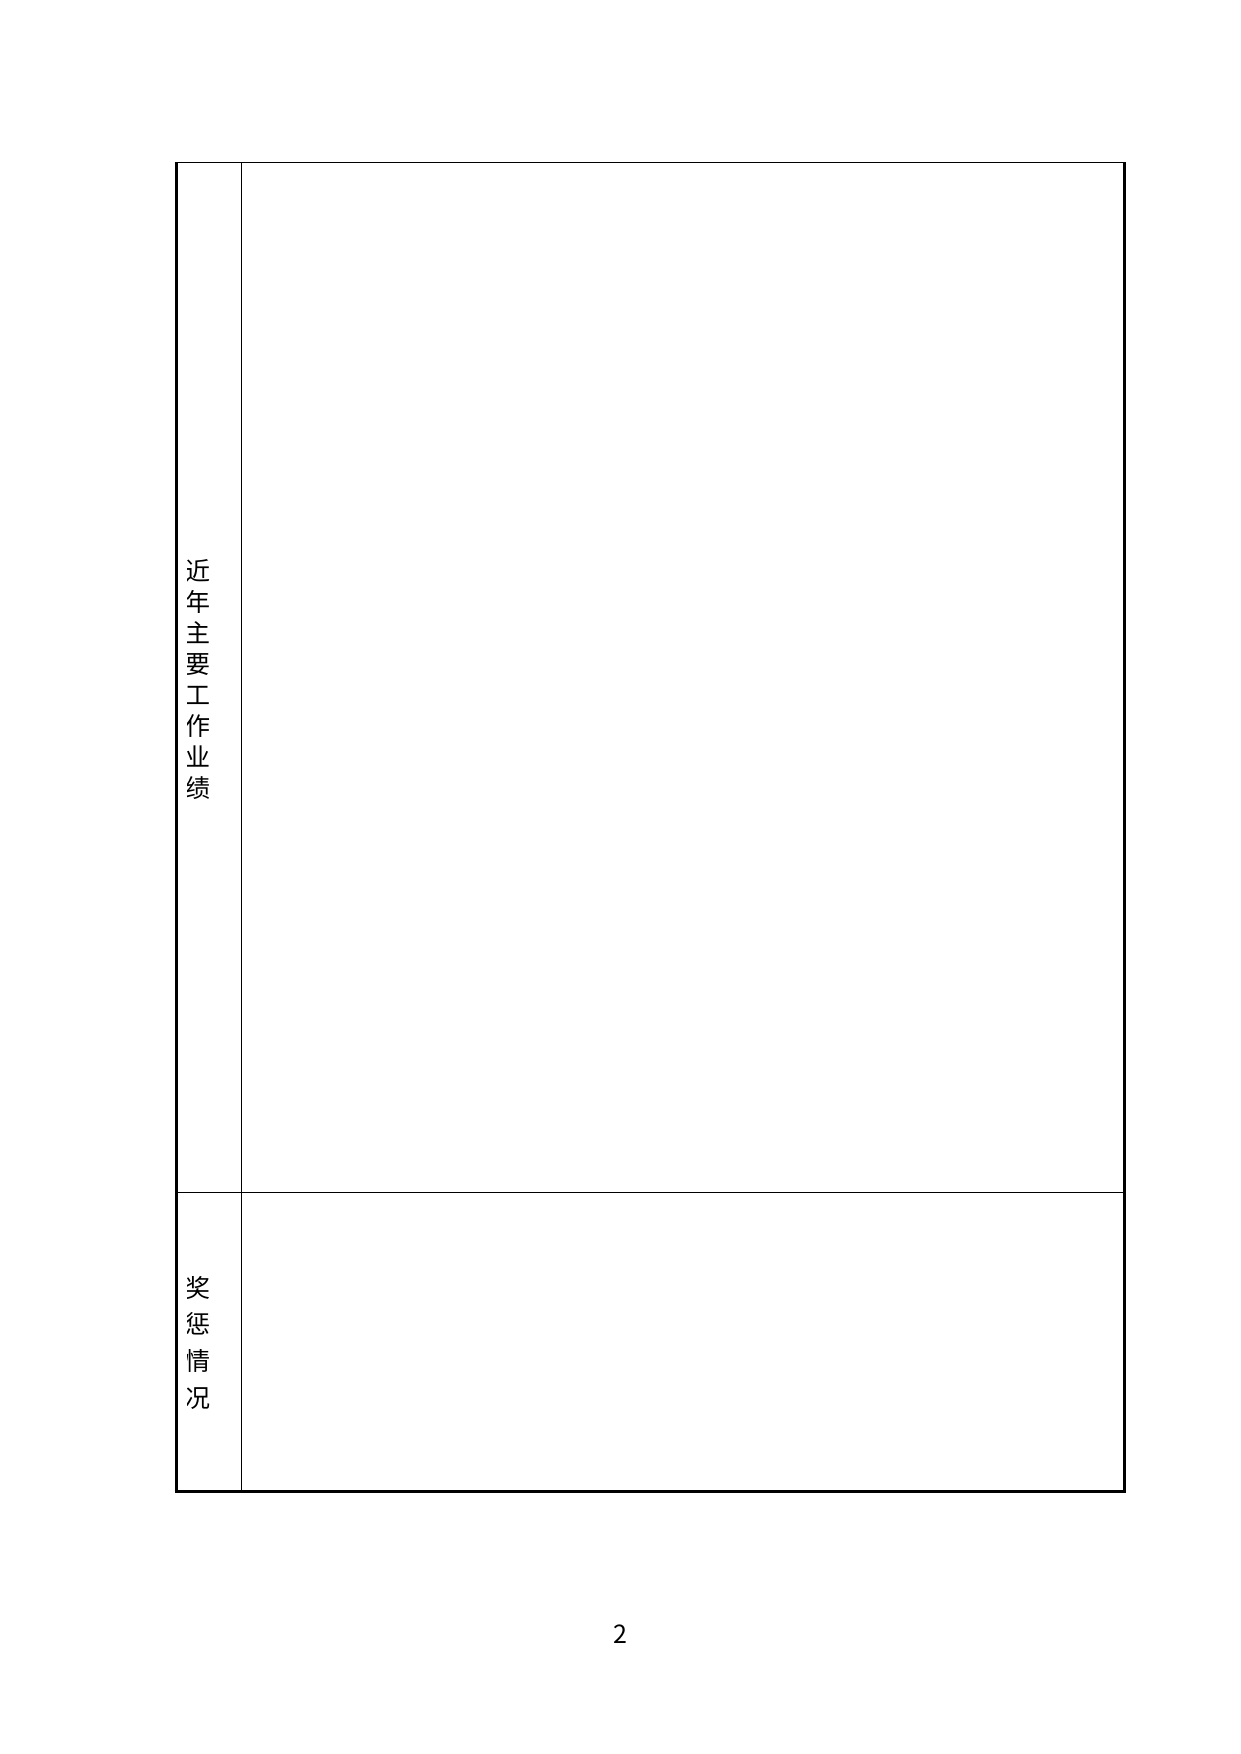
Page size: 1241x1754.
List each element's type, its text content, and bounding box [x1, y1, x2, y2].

table_cell [242, 163, 1123, 1192]
table_cell 近 年 主 要 工 作 业 绩 [178, 163, 241, 1192]
table_cell [242, 1193, 1123, 1490]
table_cell 奖 惩 情 况 [178, 1193, 241, 1490]
